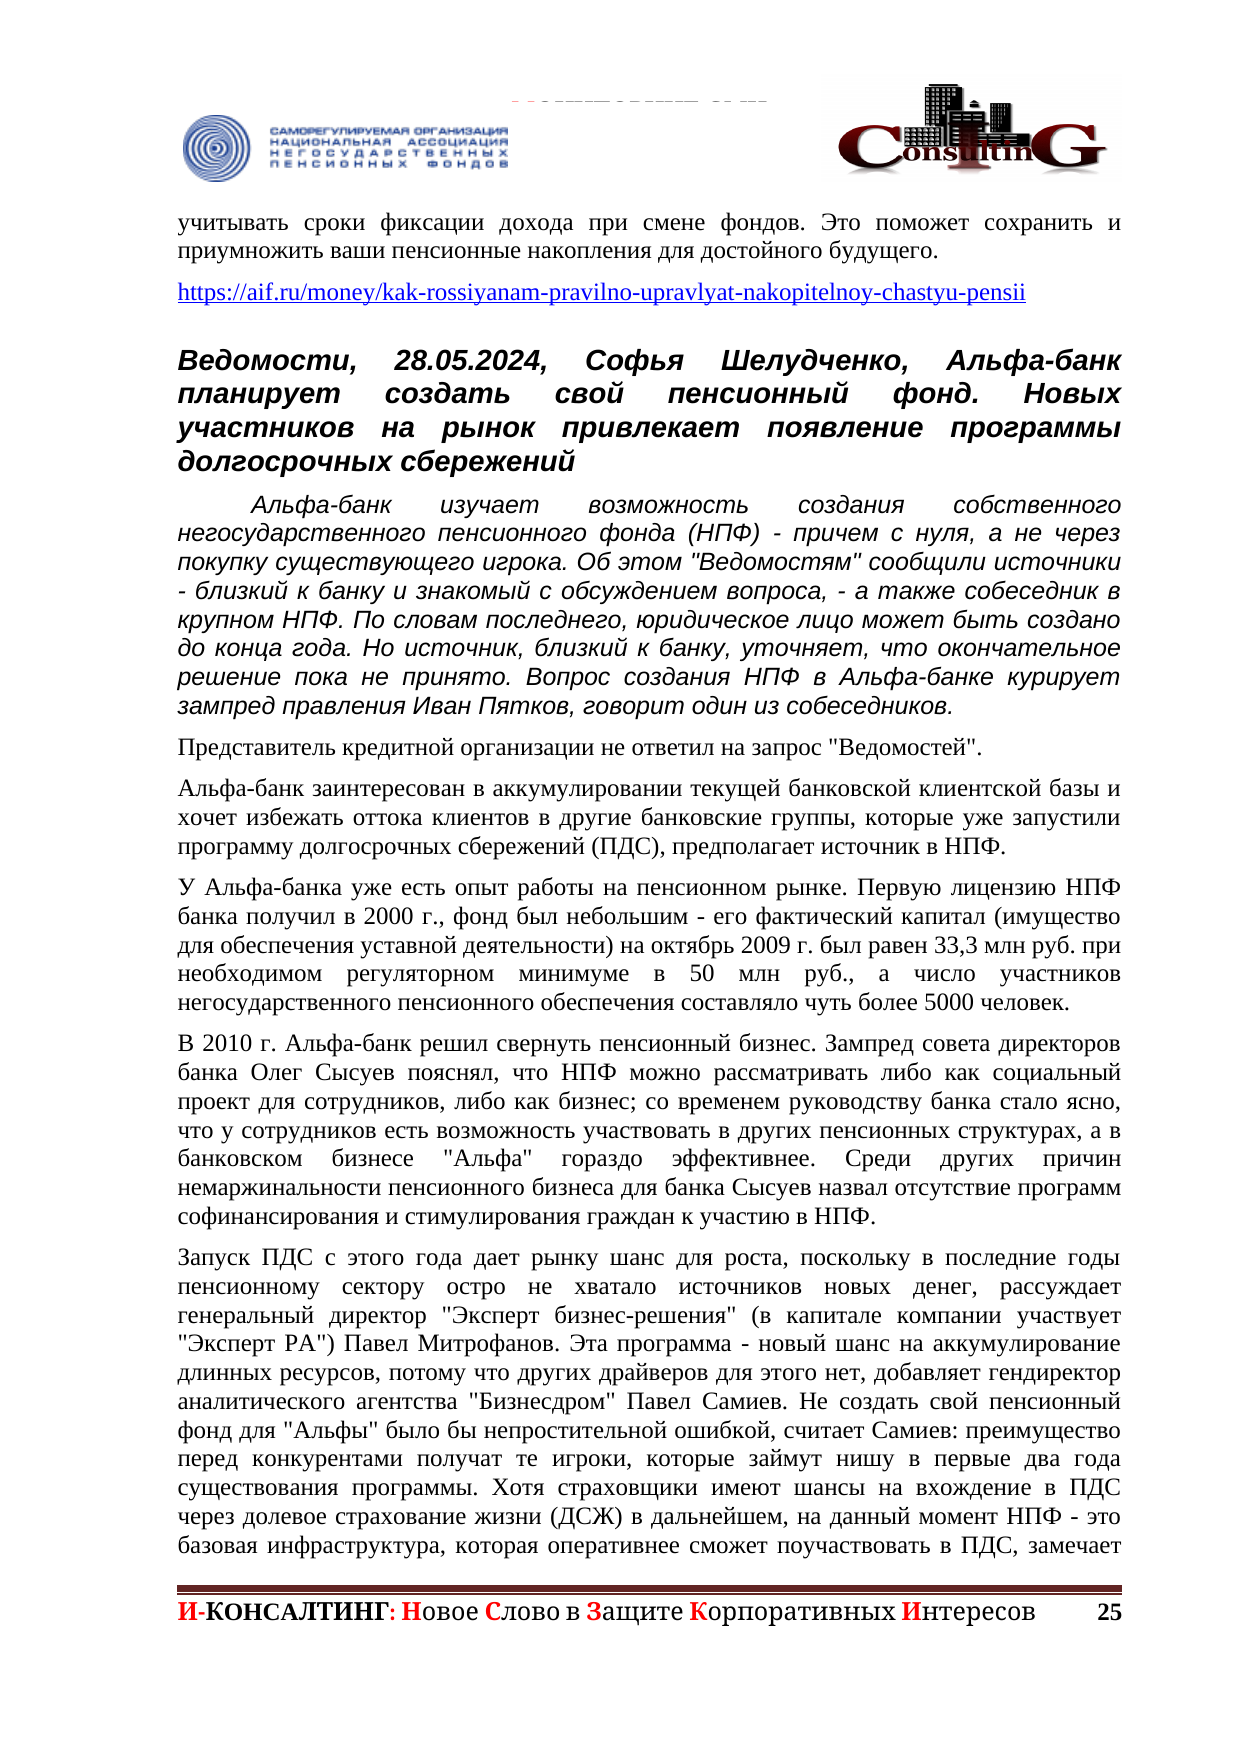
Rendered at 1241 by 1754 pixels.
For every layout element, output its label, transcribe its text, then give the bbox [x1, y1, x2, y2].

picture [821, 73, 1122, 182]
subtitle Ведомости, 28.05.2024, Софья Шелудченко, Альфа-банк планирует создать свой пенсионный фонд. Новых участников на рынок привлекает появление программы долгосрочных сбережений [177, 343, 1122, 477]
text Альфа-банк заинтересован в аккумулировании текущей банковской клиентской базы и хочет избежать оттока клиентов в другие банковские группы, которые уже запустили программу долгосрочных сбережений (ПДС), предполагает источник в НПФ. [177, 773, 1122, 860]
subtitle Альфа-банк изучает возможность создания собственного негосударственного пенсионного фонда (НПФ) - причем с нуля, а не через покупку существующего игрока. Об этом "Ведомостям" сообщили источники - близкий к банку и знакомый с обсуждением вопроса, - а также собеседник в крупном НПФ. По словам последнего, юридическое лицо может быть создано до конца года. Но источник, близкий к банку, уточняет, что окончательное решение пока не принято. Вопрос создания НПФ в Альфа-банке курирует зампред правления Иван Пятков, говорит один из собеседников. [177, 490, 1122, 720]
text В 2010 г. Альфа-банк решил свернуть пенсионный бизнес. Зампред совета директоров банка Олег Сысуев пояснял, что НПФ можно рассматривать либо как социальный проект для сотрудников, либо как бизнес; со временем руководству банка стало ясно, что у сотрудников есть возможность участвовать в других пенсионных структурах, а в банковском бизнесе "Альфа" гораздо эффективнее. Среди других причин немаржинальности пенсионного бизнеса для банка Сысуев назвал отсутствие программ софинансирования и стимулирования граждан к участию в НПФ. [177, 1028, 1122, 1230]
text Представитель кредитной организации не ответил на запрос "Ведомостей". [177, 732, 1122, 761]
text https://aif.ru/money/kak-rossiyanam-pravilno-upravlyat-nakopitelnoy-chastyu-pensii [177, 277, 1122, 306]
text У Альфа-банка уже есть опыт работы на пенсионном рынке. Первую лицензию НПФ банка получил в 2000 г., фонд был небольшим - его фактический капитал (имущество для обеспечения уставной деятельности) на октябрь 2009 г. был равен 33,3 млн руб. при необходимом регуляторном минимуме в 50 млн руб., а число участников негосударственного пенсионного обеспечения составляло чуть более 5000 человек. [177, 872, 1122, 1016]
picture [183, 115, 508, 182]
